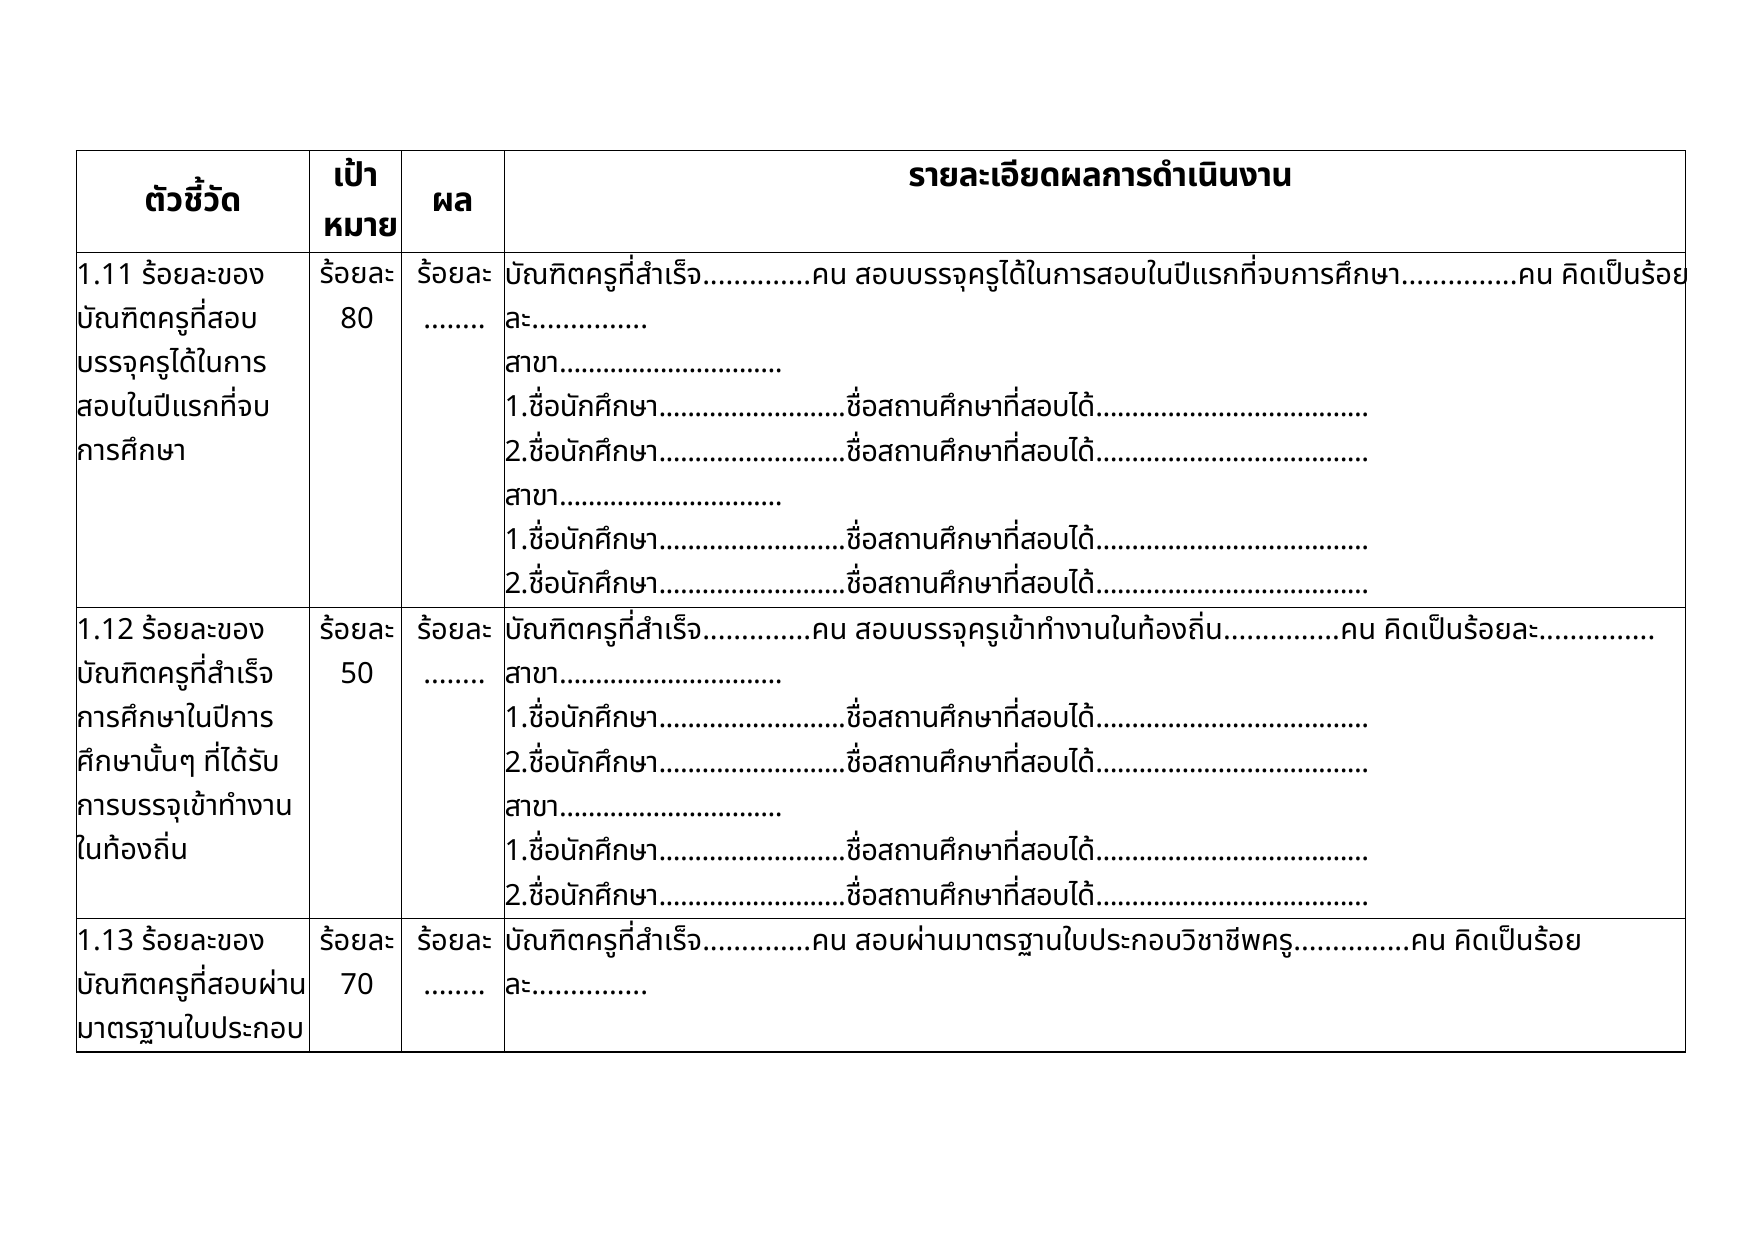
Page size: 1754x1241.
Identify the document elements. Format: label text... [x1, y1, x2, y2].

table_cell ร้อยละ 50 [310, 608, 401, 918]
table_cell ร้อยละ ........ [402, 608, 504, 918]
table_cell ร้อยละ 70 [310, 919, 401, 1051]
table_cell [505, 919, 1685, 1051]
table_cell ร้อยละ ........ [402, 919, 504, 1051]
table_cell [77, 919, 309, 1051]
table_header ผล [402, 151, 504, 252]
table_cell 1.12 ร้อยละของบัณฑิตครูที่สำเร็จการศึกษาในปีการศึกษานั้นๆ ที่ได้รับการบรรจุเข้าทำงานในท้องถิ่น [77, 608, 309, 918]
table_cell ร้อยละ ........ [402, 253, 504, 607]
table_header เป้าหมาย [310, 151, 401, 252]
table_cell บัณฑิตครูที่สำเร็จ..............คน สอบบรรจุครูเข้าทำงานในท้องถิ่น...............คน คิดเป็นร้อยละ............... สาขา............................... 1.ชื่อนักศึกษา..........................ชื่อสถานศึกษาที่สอบได้...................................... 2.ชื่อนักศึกษา..........................ชื่อสถานศึกษาที่สอบได้...................................... สาขา............................... 1.ชื่อนักศึกษา..........................ชื่อสถานศึกษาที่สอบได้...................................... 2.ชื่อนักศึกษา..........................ชื่อสถานศึกษาที่สอบได้...................................... [505, 608, 1685, 918]
table_header รายละเอียดผลการดำเนินงาน [505, 151, 1685, 252]
table_header ตัวชี้วัด [77, 151, 309, 252]
table_cell ร้อยละ 80 [310, 253, 401, 607]
table_cell บัณฑิตครูที่สำเร็จ..............คน สอบบรรจุครูได้ในการสอบในปีแรกที่จบการศึกษา...............คน คิดเป็นร้อยละ............... สาขา............................... 1.ชื่อนักศึกษา..........................ชื่อสถานศึกษาที่สอบได้...................................... 2.ชื่อนักศึกษา..........................ชื่อสถานศึกษาที่สอบได้...................................... สาขา............................... 1.ชื่อนักศึกษา..........................ชื่อสถานศึกษาที่สอบได้...................................... 2.ชื่อนักศึกษา..........................ชื่อสถานศึกษาที่สอบได้...................................... [505, 253, 1685, 607]
table_cell 1.11 ร้อยละของบัณฑิตครูที่สอบบรรจุครูได้ในการสอบในปีแรกที่จบการศึกษา [77, 253, 309, 607]
